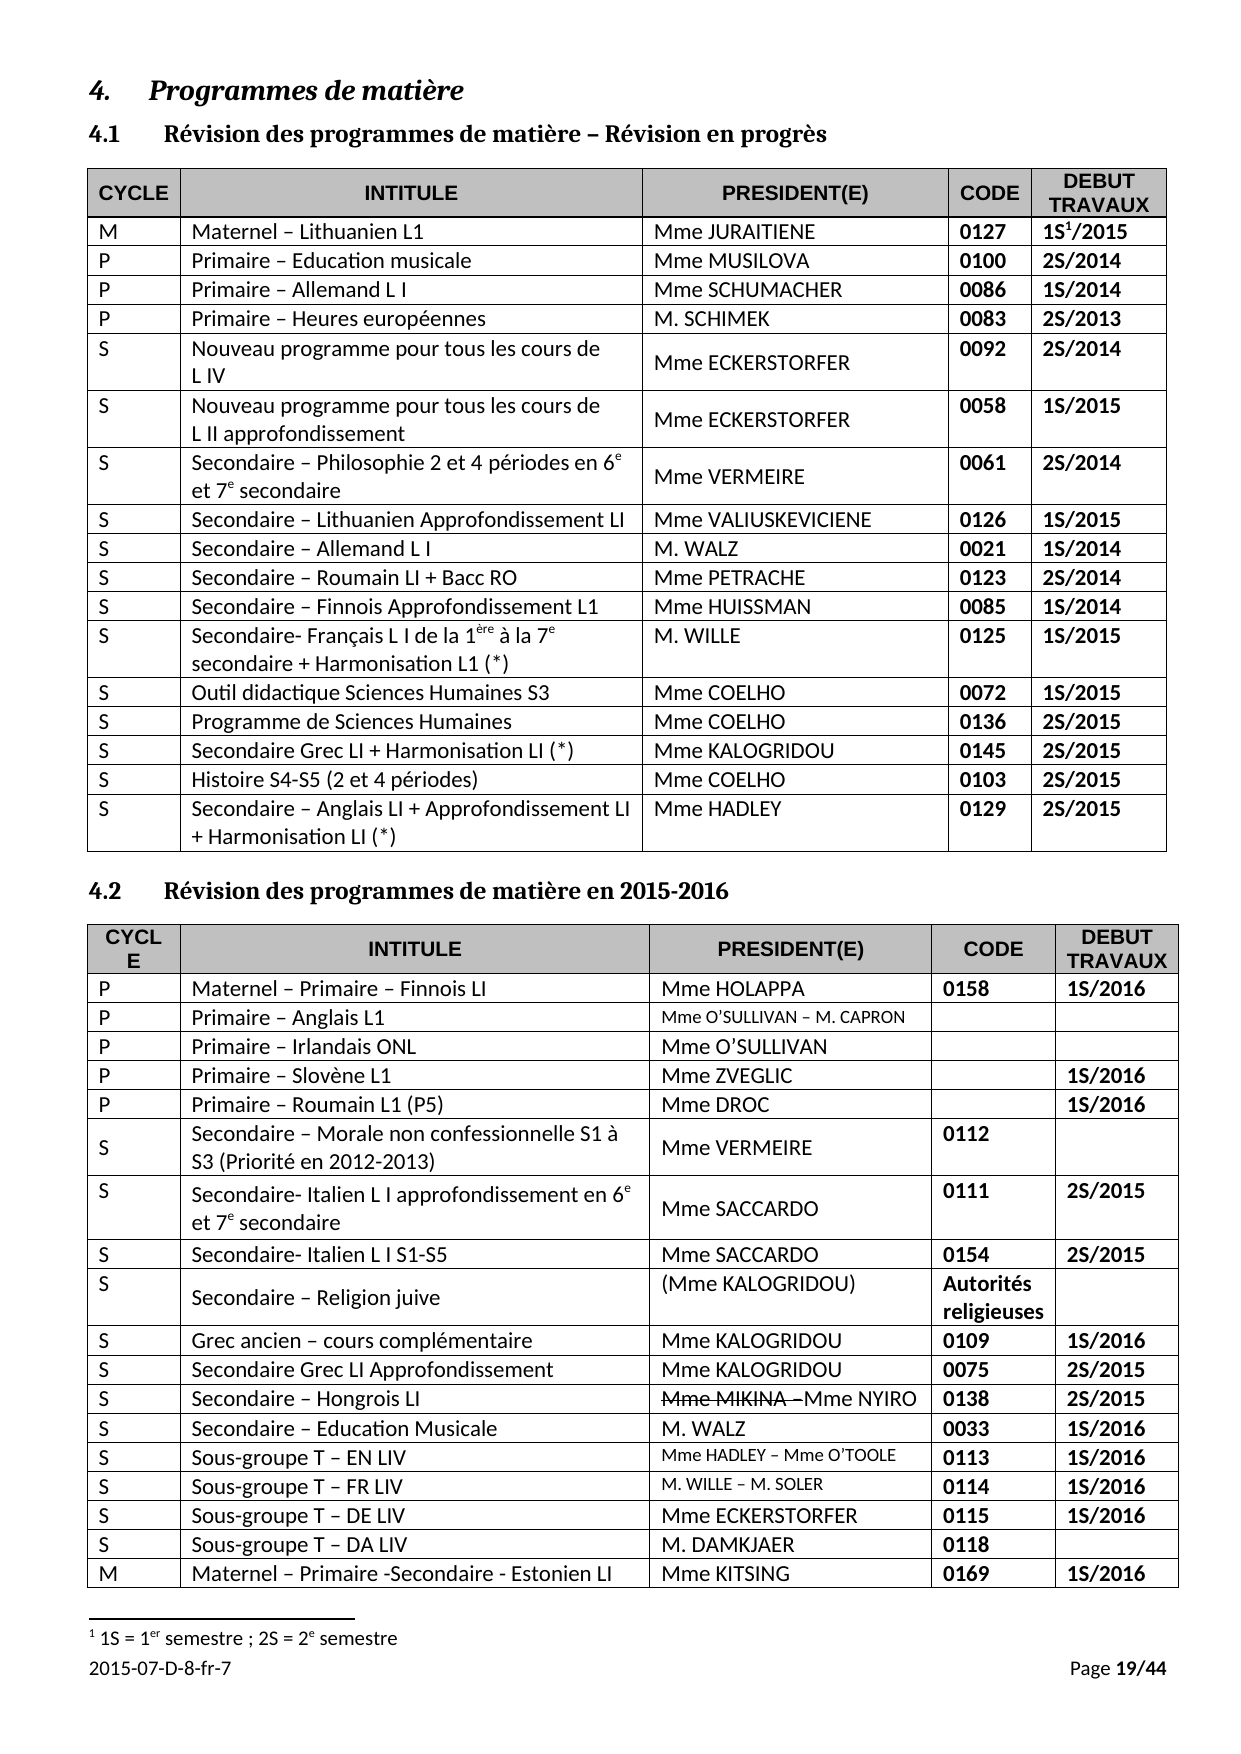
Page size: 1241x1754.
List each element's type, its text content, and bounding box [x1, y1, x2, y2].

table_cell Sous-groupe T – EN LIV [181, 1443, 649, 1471]
table_cell Maternel – Primaire – Finnois LI [181, 974, 649, 1002]
table_cell Secondaire – Religion juive [181, 1269, 649, 1325]
table_cell 2S/2015 [1032, 765, 1166, 793]
table_cell Primaire – Irlandais ONL [181, 1032, 649, 1060]
table_cell [1056, 1119, 1178, 1175]
table_cell S [88, 1176, 180, 1239]
table_cell S [88, 1414, 180, 1442]
table_cell Mme KALOGRIDOU [650, 1326, 931, 1354]
table_cell 1S/2016 [1056, 974, 1178, 1002]
table_cell Secondaire – Philosophie 2 et 4 périodes en 6e et 7e secondaire [181, 448, 642, 504]
table_cell S [88, 1443, 180, 1471]
table_cell Secondaire- Italien L I approfondissement en 6e et 7e secondaire [181, 1176, 649, 1239]
table_cell 2S/2013 [1032, 305, 1166, 333]
table_cell 0127 [949, 218, 1031, 245]
table_cell 0136 [949, 707, 1031, 735]
table_cell S [88, 534, 180, 562]
table_cell 0111 [932, 1176, 1055, 1239]
table_cell P [88, 246, 180, 274]
table_cell P [88, 1032, 180, 1060]
table_cell 0058 [949, 391, 1031, 447]
subtitle Révision des programmes de matière – Révision en progrès [89, 120, 1152, 149]
table_cell Secondaire – Allemand L I [181, 534, 642, 562]
table_cell 1S/2015 [1032, 621, 1166, 677]
table_cell 1S/2014 [1032, 276, 1166, 303]
table_cell Primaire – Education musicale [181, 246, 642, 274]
table_cell S [88, 334, 180, 390]
table_cell 0125 [949, 621, 1031, 677]
table_cell 0123 [949, 563, 1031, 591]
table_cell Mme SACCARDO [650, 1176, 931, 1239]
table_cell S [88, 1530, 180, 1558]
subtitle Révision des programmes de matière en 2015-2016 [89, 877, 1152, 905]
table_cell Sous-groupe T – DE LIV [181, 1501, 649, 1529]
table_cell Mme VERMEIRE [643, 448, 948, 504]
table_cell S [88, 505, 180, 533]
table_cell Autorités religieuses [932, 1269, 1055, 1325]
table_cell 0138 [932, 1385, 1055, 1413]
table_cell 1S/2015 [1032, 505, 1166, 533]
table_cell M. WILLE – M. SOLER [650, 1472, 931, 1500]
table_cell 1S/2016 [1056, 1501, 1178, 1529]
table_cell 0129 [949, 795, 1031, 851]
table_cell Mme VALIUSKEVICIENE [643, 505, 948, 533]
table_cell 1S/2014 [1032, 534, 1166, 562]
table_cell Mme KALOGRIDOU [650, 1356, 931, 1383]
table_header INTITULE [181, 169, 642, 216]
table_cell Mme O’SULLIVAN – M. CAPRON [650, 1003, 931, 1031]
table_cell S [88, 1472, 180, 1500]
table_cell 0112 [932, 1119, 1055, 1175]
table_cell Mme O’SULLIVAN [650, 1032, 931, 1060]
table_cell 0115 [932, 1501, 1055, 1529]
table_header PRESIDENT(E) [643, 169, 948, 216]
table_cell Secondaire – Roumain LI + Bacc RO [181, 563, 642, 591]
table_cell Mme SACCARDO [650, 1240, 931, 1268]
table_cell 2S/2015 [1056, 1356, 1178, 1383]
table_cell Mme JURAITIENE [643, 218, 948, 245]
table_cell 2S/2014 [1032, 563, 1166, 591]
table_cell 2S/2015 [1056, 1176, 1178, 1239]
table_cell S [88, 448, 180, 504]
table_cell S [88, 391, 180, 447]
table_cell Primaire – Anglais L1 [181, 1003, 649, 1031]
table_cell Primaire – Allemand L I [181, 276, 642, 303]
table_header DEBUT TRAVAUX [1056, 925, 1178, 973]
table_cell [932, 1090, 1055, 1118]
table_cell 0083 [949, 305, 1031, 333]
table_cell 0072 [949, 678, 1031, 706]
table_cell S [88, 736, 180, 764]
table_cell S [88, 1385, 180, 1413]
table_cell 0113 [932, 1443, 1055, 1471]
table_cell S [88, 1269, 180, 1325]
table_header INTITULE [181, 925, 649, 973]
table_cell Secondaire Grec LI + Harmonisation LI (*) [181, 736, 642, 764]
table_cell S [88, 563, 180, 591]
table_cell Nouveau programme pour tous les cours de L IV [181, 334, 642, 390]
table_cell 0109 [932, 1326, 1055, 1354]
table_cell Outil didactique Sciences Humaines S3 [181, 678, 642, 706]
table_cell Secondaire – Education Musicale [181, 1414, 649, 1442]
table_cell 2S/2014 [1032, 448, 1166, 504]
table_cell Mme COELHO [643, 707, 948, 735]
table_cell Mme KALOGRIDOU [643, 736, 948, 764]
table_cell Mme ECKERSTORFER [650, 1501, 931, 1529]
table_cell 0145 [949, 736, 1031, 764]
table_cell M. WALZ [643, 534, 948, 562]
table_cell 0061 [949, 448, 1031, 504]
table_cell 0118 [932, 1530, 1055, 1558]
table_cell 1S/2015 [1032, 391, 1166, 447]
table_cell 1S/2016 [1056, 1559, 1178, 1587]
table_header CODE [949, 169, 1031, 216]
table_cell 1S/2015 [1032, 218, 1166, 245]
table_cell 1S/2016 [1056, 1326, 1178, 1354]
table_cell Mme KITSING [650, 1559, 931, 1587]
table_cell 0092 [949, 334, 1031, 390]
table_cell Secondaire- Italien L I S1-S5 [181, 1240, 649, 1268]
table_cell Mme SCHUMACHER [643, 276, 948, 303]
table_header CYCLE [88, 925, 180, 973]
table_cell 0100 [949, 246, 1031, 274]
table_cell Mme MIKINA –Mme NYIRO [650, 1385, 931, 1413]
table_cell S [88, 592, 180, 620]
subtitle Programmes de matière [89, 74, 1152, 107]
table_cell [1056, 1269, 1178, 1325]
table_cell 0158 [932, 974, 1055, 1002]
table_cell Sous-groupe T – FR LIV [181, 1472, 649, 1500]
table_header CYCLE [88, 169, 180, 216]
table_cell S [88, 1356, 180, 1383]
table_cell Secondaire Grec LI Approfondissement [181, 1356, 649, 1383]
table_cell M. DAMKJAER [650, 1530, 931, 1558]
table_cell Primaire – Roumain L1 (P5) [181, 1090, 649, 1118]
table_cell Mme ECKERSTORFER [643, 391, 948, 447]
table_cell P [88, 305, 180, 333]
table_cell 1S/2016 [1056, 1061, 1178, 1089]
table_cell Mme HUISSMAN [643, 592, 948, 620]
table_cell [932, 1061, 1055, 1089]
table_cell M [88, 218, 180, 245]
table_cell Primaire – Heures européennes [181, 305, 642, 333]
table_cell S [88, 1326, 180, 1354]
table_cell Mme PETRACHE [643, 563, 948, 591]
table_cell Secondaire- Français L I de la 1ère à la 7e secondaire + Harmonisation L1 (*) [181, 621, 642, 677]
table_cell Mme ZVEGLIC [650, 1061, 931, 1089]
table_cell 0114 [932, 1472, 1055, 1500]
table_cell 0075 [932, 1356, 1055, 1383]
table_cell 2S/2014 [1032, 334, 1166, 390]
table_cell M. WALZ [650, 1414, 931, 1442]
table_cell Mme HOLAPPA [650, 974, 931, 1002]
table_cell S [88, 707, 180, 735]
table_cell S [88, 621, 180, 677]
table_header CODE [932, 925, 1055, 973]
table_cell Mme HADLEY – Mme O’TOOLE [650, 1443, 931, 1471]
table_cell [1056, 1530, 1178, 1558]
table_cell P [88, 1003, 180, 1031]
table_cell 0103 [949, 765, 1031, 793]
table_cell 1S/2016 [1056, 1090, 1178, 1118]
table_cell Mme COELHO [643, 678, 948, 706]
table_cell Sous-groupe T – DA LIV [181, 1530, 649, 1558]
table_cell [932, 1032, 1055, 1060]
table_cell Maternel – Primaire -Secondaire - Estonien LI [181, 1559, 649, 1587]
table_cell [1056, 1003, 1178, 1031]
table_cell 1S/2015 [1032, 678, 1166, 706]
table_cell Mme HADLEY [643, 795, 948, 851]
table_cell Mme COELHO [643, 765, 948, 793]
table_cell Grec ancien – cours complémentaire [181, 1326, 649, 1354]
table_cell Mme DROC [650, 1090, 931, 1118]
table_cell Secondaire – Lithuanien Approfondissement LI [181, 505, 642, 533]
table_header DEBUT TRAVAUX [1032, 169, 1166, 216]
table_cell Secondaire – Hongrois LI [181, 1385, 649, 1413]
table_cell 0126 [949, 505, 1031, 533]
table_cell Maternel – Lithuanien L1 [181, 218, 642, 245]
table_cell 1S/2014 [1032, 592, 1166, 620]
table_cell [1056, 1032, 1178, 1060]
table_cell 0154 [932, 1240, 1055, 1268]
table_cell 1S/2016 [1056, 1472, 1178, 1500]
table_cell S [88, 1119, 180, 1175]
table_cell S [88, 1501, 180, 1529]
table_cell S [88, 765, 180, 793]
table_cell M. WILLE [643, 621, 948, 677]
table_cell Nouveau programme pour tous les cours de L II approfondissement [181, 391, 642, 447]
table_header PRESIDENT(E) [650, 925, 931, 973]
table_cell 0086 [949, 276, 1031, 303]
table_cell Secondaire – Anglais LI + Approfondissement LI + Harmonisation LI (*) [181, 795, 642, 851]
table_cell M [88, 1559, 180, 1587]
table_cell P [88, 276, 180, 303]
table_cell Secondaire – Finnois Approfondissement L1 [181, 592, 642, 620]
table_cell Primaire – Slovène L1 [181, 1061, 649, 1089]
table_cell 2S/2014 [1032, 246, 1166, 274]
table_cell 1S/2016 [1056, 1443, 1178, 1471]
table_cell Histoire S4-S5 (2 et 4 périodes) [181, 765, 642, 793]
table_cell [932, 1003, 1055, 1031]
table_cell 2S/2015 [1056, 1240, 1178, 1268]
table_cell P [88, 1061, 180, 1089]
table_cell (Mme KALOGRIDOU) [650, 1269, 931, 1325]
table_cell 0169 [932, 1559, 1055, 1587]
table_cell 1S/2016 [1056, 1414, 1178, 1442]
table_cell P [88, 1090, 180, 1118]
table_cell Mme VERMEIRE [650, 1119, 931, 1175]
table_cell 0033 [932, 1414, 1055, 1442]
table_cell Secondaire – Morale non confessionnelle S1 à S3 (Priorité en 2012-2013) [181, 1119, 649, 1175]
table_cell S [88, 678, 180, 706]
table_cell 0021 [949, 534, 1031, 562]
table_cell 2S/2015 [1032, 736, 1166, 764]
table_cell P [88, 974, 180, 1002]
table_cell M. SCHIMEK [643, 305, 948, 333]
table_cell 0085 [949, 592, 1031, 620]
table_cell Mme MUSILOVA [643, 246, 948, 274]
table_cell 2S/2015 [1056, 1385, 1178, 1413]
table_cell S [88, 795, 180, 851]
table_cell 2S/2015 [1032, 795, 1166, 851]
table_cell S [88, 1240, 180, 1268]
table_cell Programme de Sciences Humaines [181, 707, 642, 735]
table_cell Mme ECKERSTORFER [643, 334, 948, 390]
table_cell 2S/2015 [1032, 707, 1166, 735]
